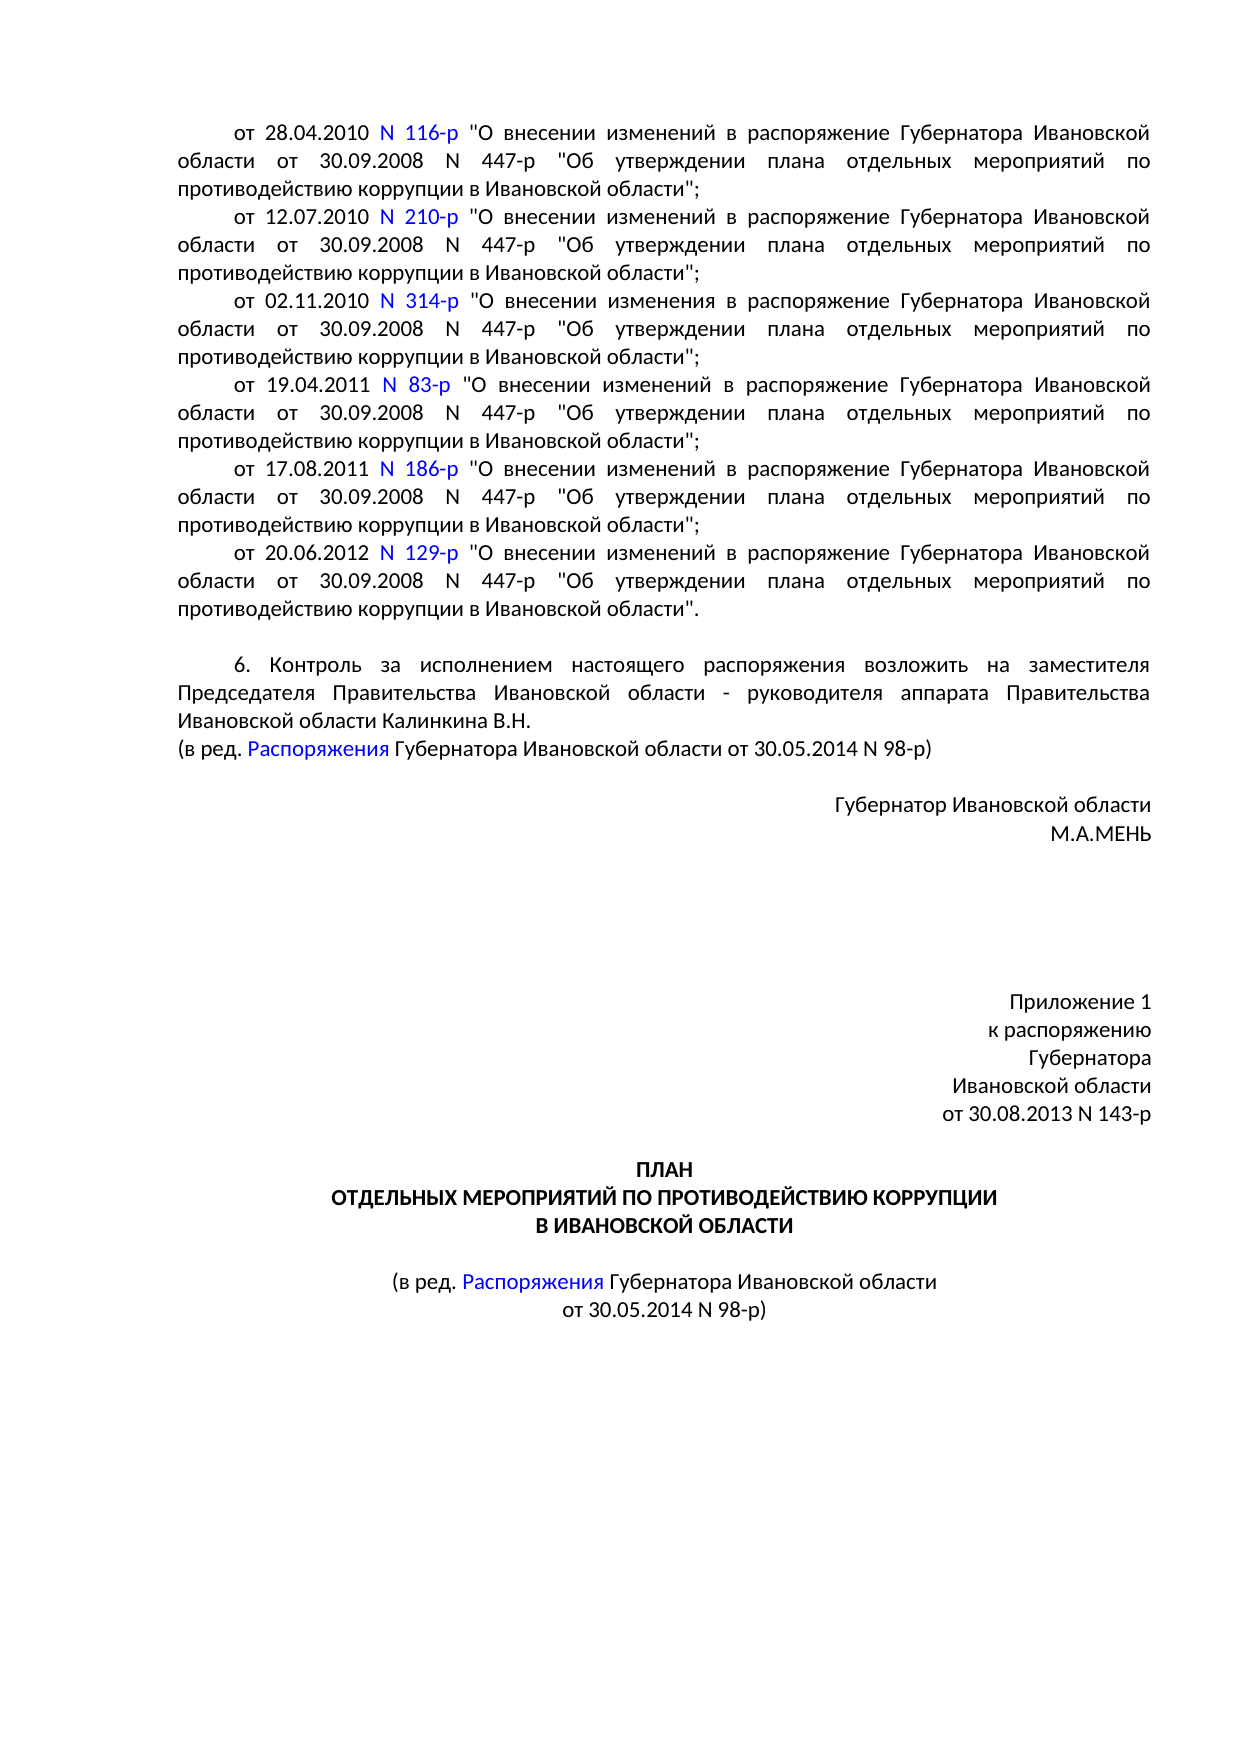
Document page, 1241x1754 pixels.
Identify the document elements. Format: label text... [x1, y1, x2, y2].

text В ИВАНОВСКОЙ ОБЛАСТИ [177, 1211, 1152, 1239]
text Губернатор Ивановской области [177, 791, 1152, 819]
text М.А.МЕНЬ [177, 819, 1152, 847]
text от 30.05.2014 N 98-р) [177, 1295, 1152, 1323]
text от 28.04.2010 N 116-р "О внесении изменений в распоряжение Губернатора Ивановской области от 30.09.2008 N 447-р "Об утверждении плана отдельных мероприятий по противодействию коррупции в Ивановской области"; [177, 118, 1152, 202]
text Приложение 1 [177, 987, 1152, 1015]
text Ивановской области [177, 1071, 1152, 1099]
text ОТДЕЛЬНЫХ МЕРОПРИЯТИЙ ПО ПРОТИВОДЕЙСТВИЮ КОРРУПЦИИ [177, 1183, 1152, 1211]
text Губернатора [177, 1043, 1152, 1071]
text от 17.08.2011 N 186-р "О внесении изменений в распоряжение Губернатора Ивановской области от 30.09.2008 N 447-р "Об утверждении плана отдельных мероприятий по противодействию коррупции в Ивановской области"; [177, 454, 1152, 538]
text к распоряжению [177, 1015, 1152, 1043]
text (в ред. Распоряжения Губернатора Ивановской области [177, 1267, 1152, 1295]
text ПЛАН [177, 1155, 1152, 1183]
text от 20.06.2012 N 129-р "О внесении изменений в распоряжение Губернатора Ивановской области от 30.09.2008 N 447-р "Об утверждении плана отдельных мероприятий по противодействию коррупции в Ивановской области". [177, 538, 1152, 622]
text от 02.11.2010 N 314-р "О внесении изменения в распоряжение Губернатора Ивановской области от 30.09.2008 N 447-р "Об утверждении плана отдельных мероприятий по противодействию коррупции в Ивановской области"; [177, 286, 1152, 370]
text от 30.08.2013 N 143-р [177, 1099, 1152, 1127]
text от 19.04.2011 N 83-р "О внесении изменений в распоряжение Губернатора Ивановской области от 30.09.2008 N 447-р "Об утверждении плана отдельных мероприятий по противодействию коррупции в Ивановской области"; [177, 370, 1152, 454]
text (в ред. Распоряжения Губернатора Ивановской области от 30.05.2014 N 98-р) [177, 734, 1152, 763]
text от 12.07.2010 N 210-р "О внесении изменений в распоряжение Губернатора Ивановской области от 30.09.2008 N 447-р "Об утверждении плана отдельных мероприятий по противодействию коррупции в Ивановской области"; [177, 202, 1152, 286]
text 6. Контроль за исполнением настоящего распоряжения возложить на заместителя Председателя Правительства Ивановской области - руководителя аппарата Правительства Ивановской области Калинкина В.Н. [177, 651, 1152, 734]
